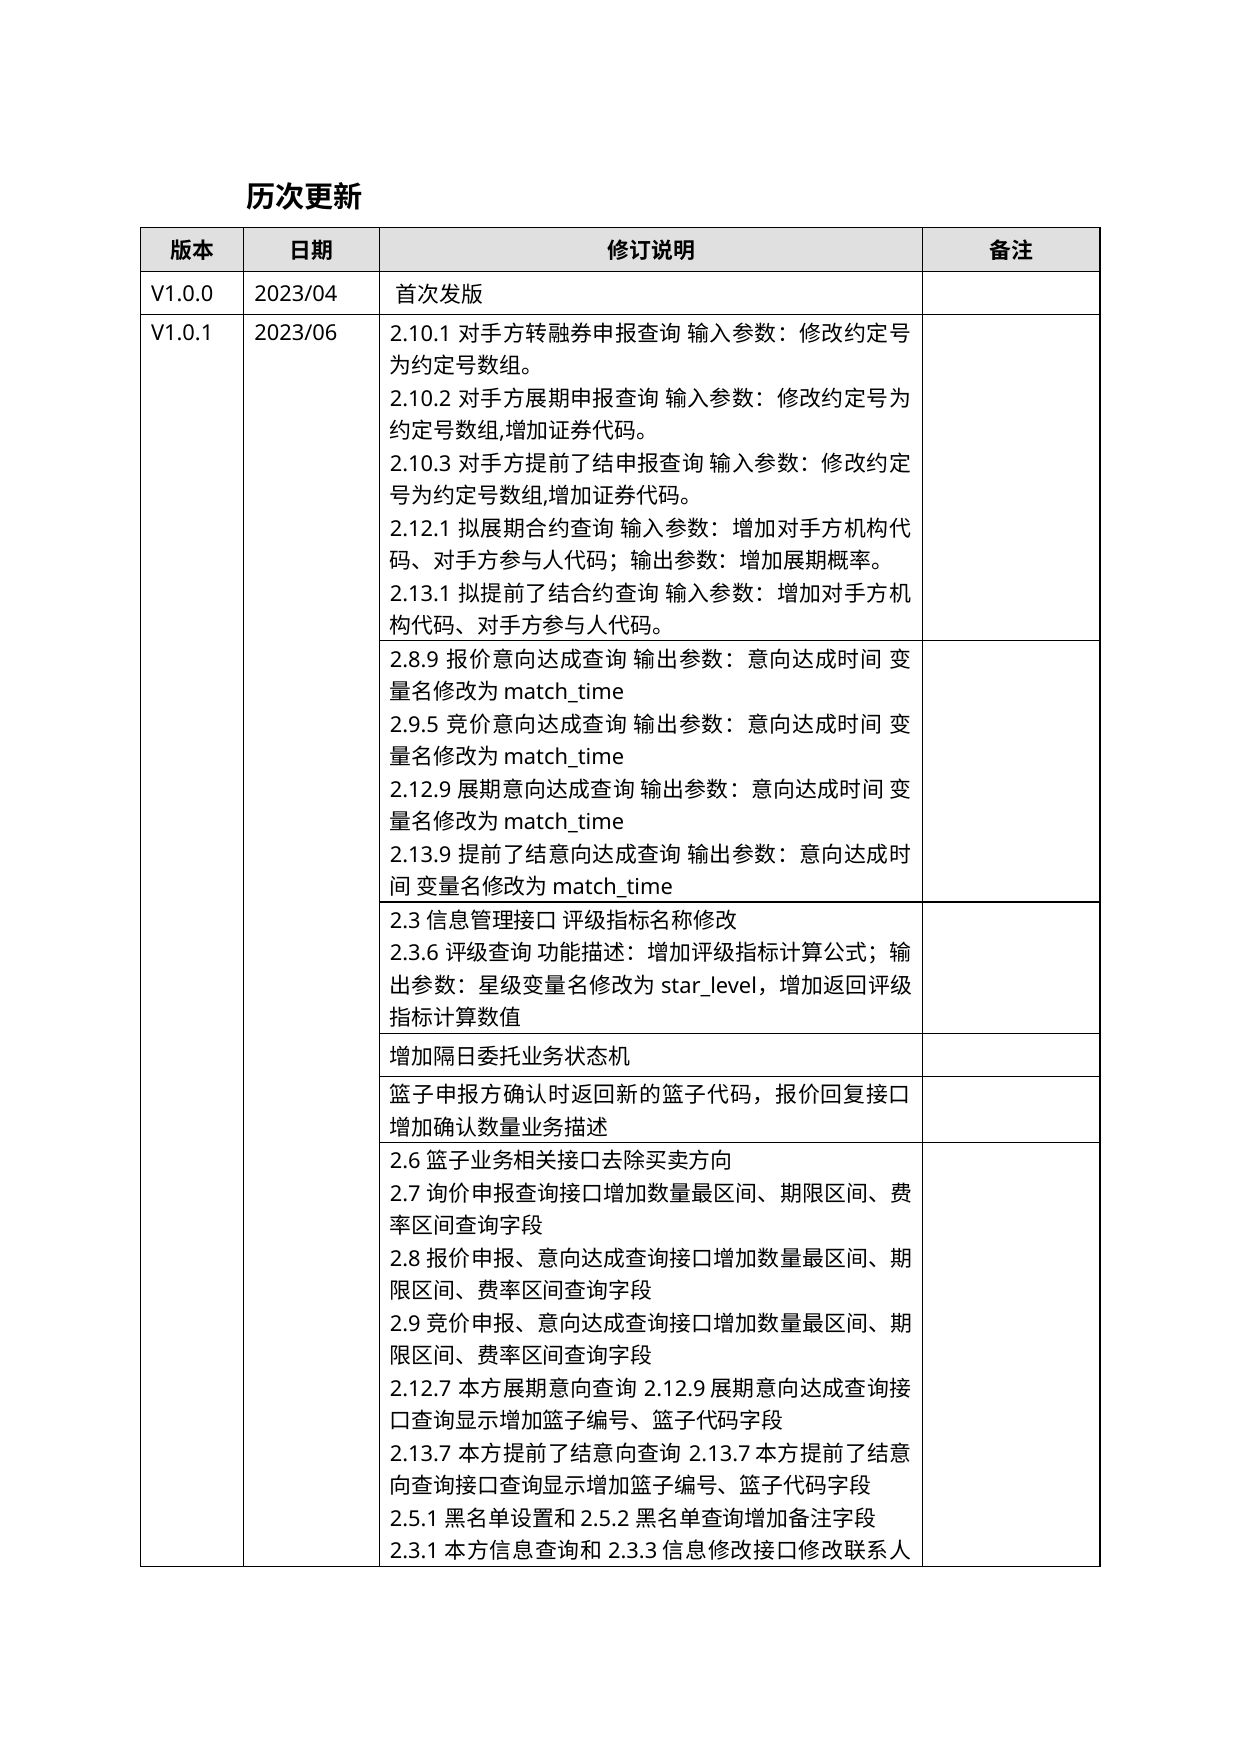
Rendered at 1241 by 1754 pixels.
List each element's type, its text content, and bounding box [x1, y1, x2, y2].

table_header 版本 [141, 228, 243, 271]
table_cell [380, 1143, 922, 1566]
text 本数据接口规范由中国证券金融股份有限公司起草和解释。历次更新 [187, 162, 1053, 227]
table_cell [923, 272, 1099, 314]
table_cell 篮子申报方确认时返回新的篮子代码，报价回复接口增加确认数量业务描述 [380, 1077, 922, 1142]
table_cell [923, 1034, 1099, 1076]
table_header 日期 [244, 228, 379, 271]
table_cell [923, 903, 1099, 1032]
table_cell 首次发版 [380, 272, 922, 314]
table_cell 2.3 信息管理接口 评级指标名称修改 2.3.6 评级查询 功能描述：增加评级指标计算公式；输出参数：星级变量名修改为star_level，增加返回评级指标计算数值 [380, 903, 922, 1032]
table_cell V1.0.0 [141, 272, 243, 314]
table_cell 2.10.1 对手方转融券申报查询 输入参数：修改约定号为约定号数组。 2.10.2 对手方展期申报查询 输入参数：修改约定号为约定号数组,增加证券代码。 2.10.3 对手方提前了结申报查询 输入参数：修改约定号为约定号数组,增加证券代码。 2.12.1 拟展期合约查询 输入参数：增加对手方机构代码、对手方参与人代码；输出参数：增加展期概率。 2.13.1 拟提前了结合约查询 输入参数：增加对手方机构代码、对手方参与人代码。 [380, 315, 922, 640]
table_cell 2.8.9 报价意向达成查询 输出参数：意向达成时间 变量名修改为match_time 2.9.5 竞价意向达成查询 输出参数：意向达成时间 变量名修改为match_time 2.12.9 展期意向达成查询 输出参数：意向达成时间 变量名修改为match_time 2.13.9 提前了结意向达成查询 输出参数：意向达成时间 变量名修改为match_time [380, 641, 922, 901]
table_cell 2023/04 [244, 272, 379, 314]
table_header 修订说明 [380, 228, 922, 271]
table_cell [923, 1077, 1099, 1142]
table_cell [923, 315, 1099, 640]
table_cell [923, 641, 1099, 901]
table_cell 2023/06 [244, 315, 379, 1566]
table_cell [923, 1143, 1099, 1566]
table_header 备注 [923, 228, 1099, 271]
table_cell 增加隔日委托业务状态机 [380, 1034, 922, 1076]
table_cell V1.0.1 [141, 315, 243, 1566]
